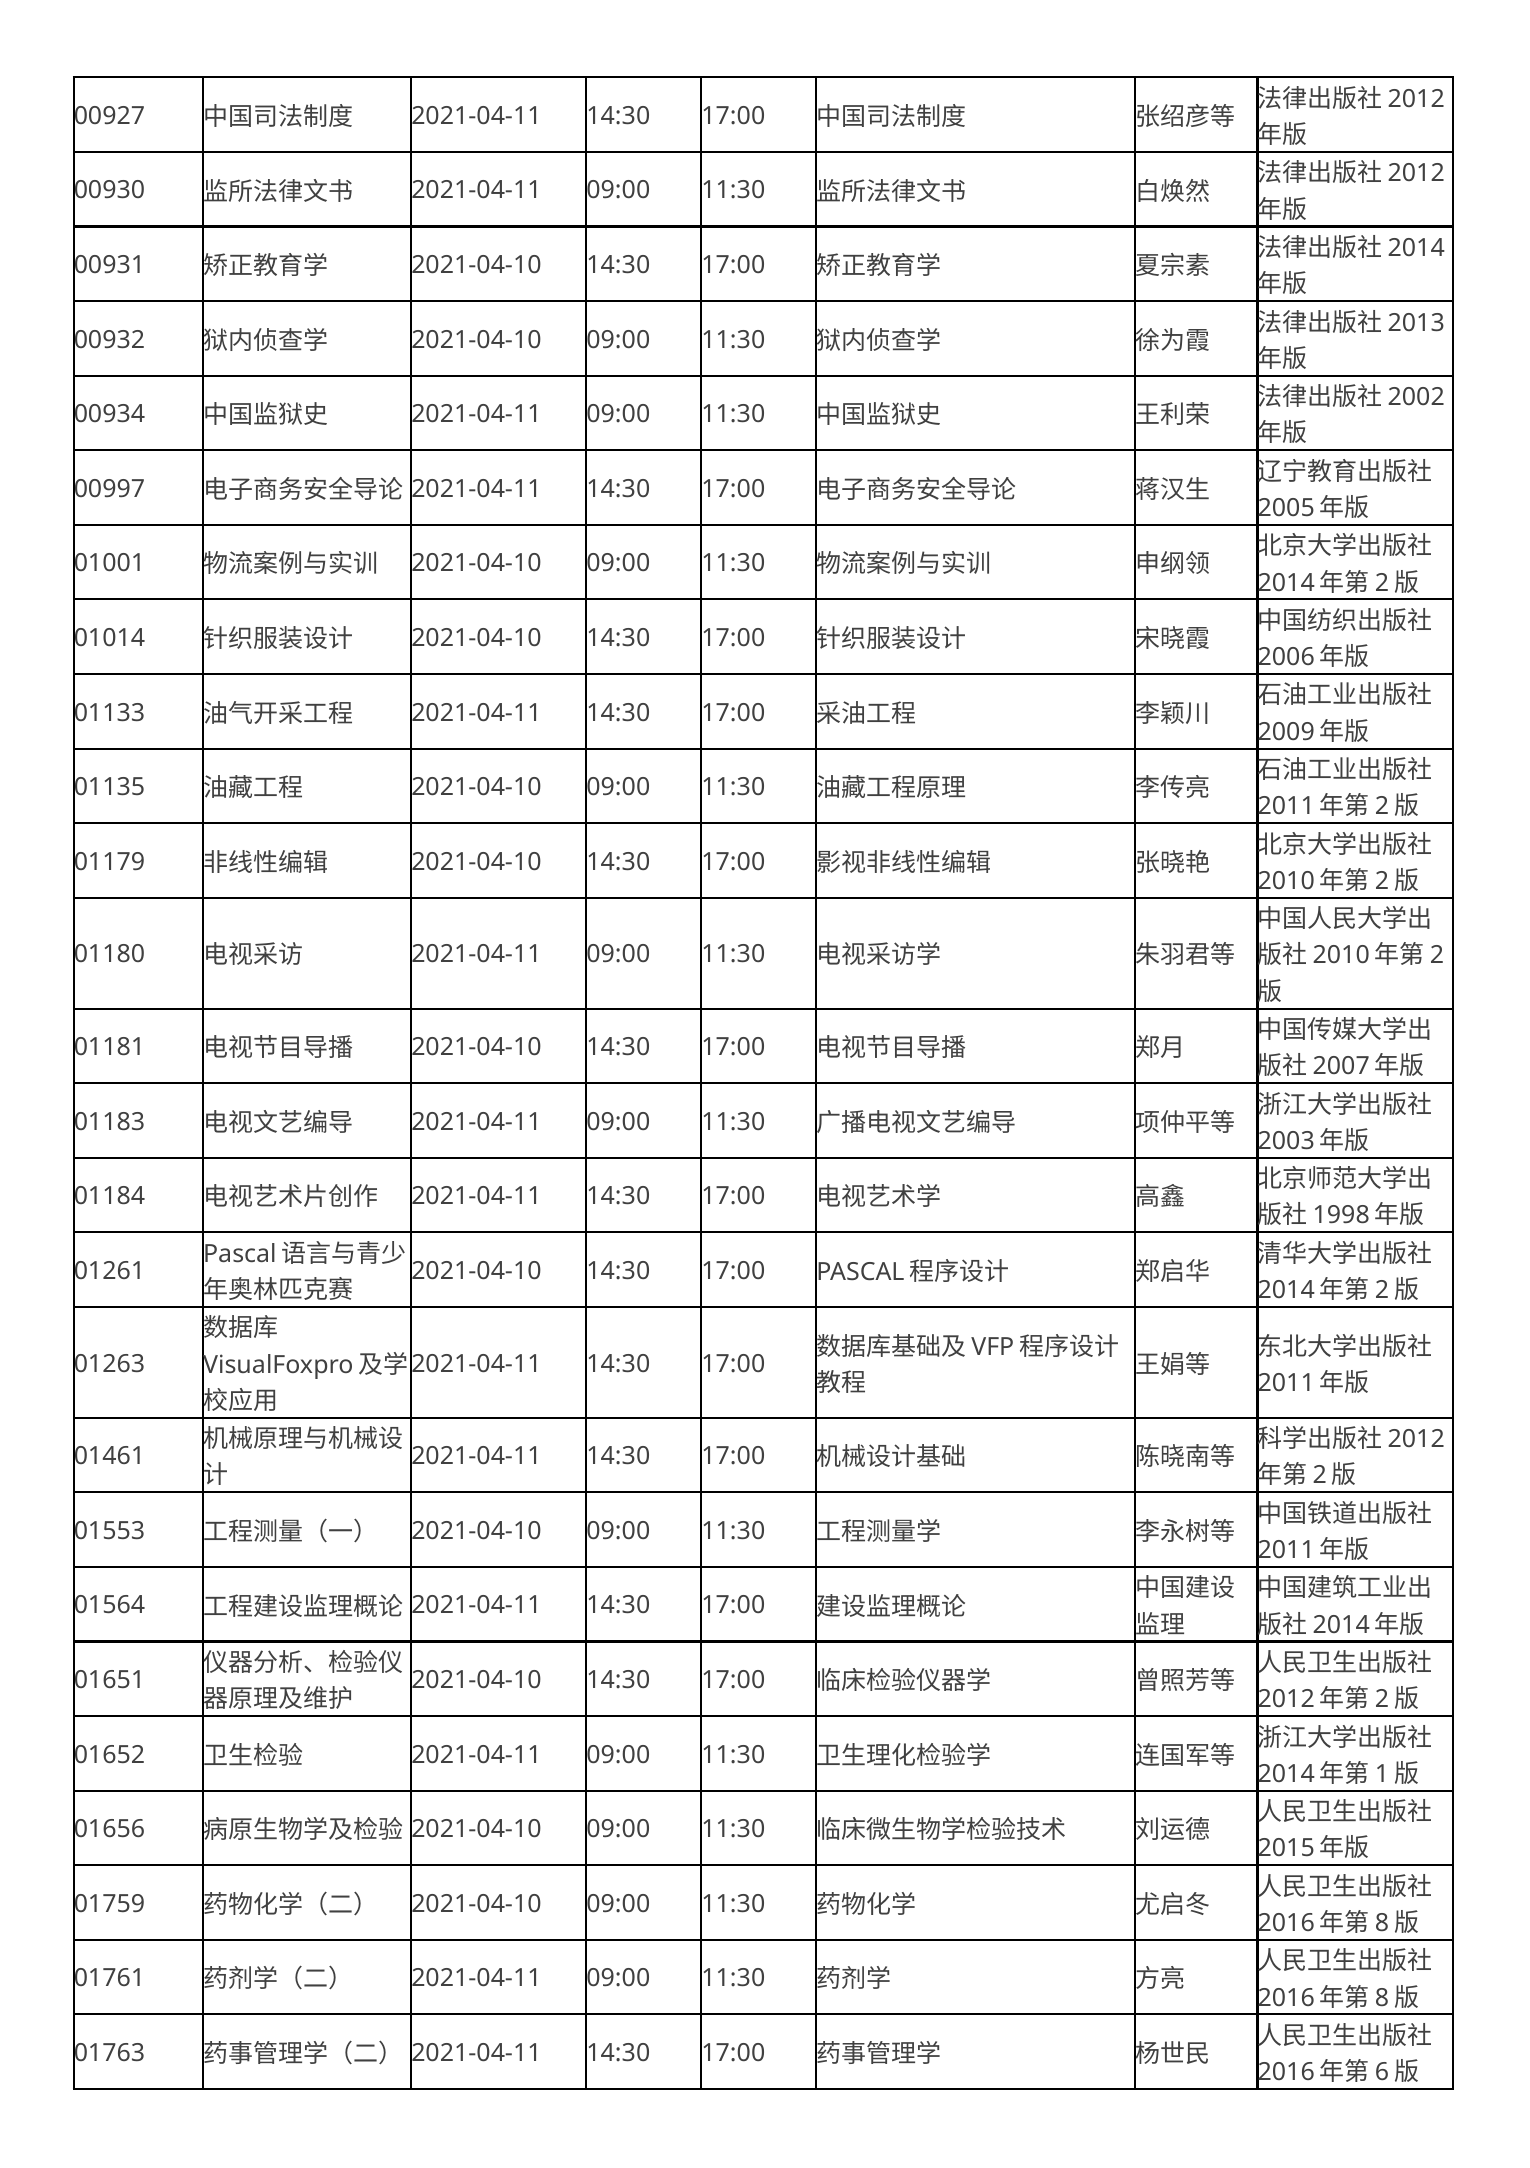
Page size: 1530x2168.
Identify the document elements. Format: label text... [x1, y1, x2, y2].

table_cell 辽宁教育出版社2005年版 [1259, 451, 1452, 524]
table_cell 2021-04-11 [412, 1159, 585, 1231]
table_cell 2021-04-11 [412, 1084, 585, 1157]
table_cell 17:00 [702, 1643, 815, 1715]
table_cell 机械原理与机械设计 [204, 1419, 410, 1491]
table_cell 影视非线性编辑 [817, 824, 1134, 897]
table_cell 17:00 [702, 824, 815, 897]
table_cell 药剂学 [817, 1941, 1134, 2013]
table_cell 01183 [75, 1084, 202, 1157]
table_cell 杨世民 [1136, 2015, 1256, 2088]
table_cell 白焕然 [1136, 153, 1256, 225]
table_cell 2021-04-11 [412, 1568, 585, 1640]
table_cell 01564 [75, 1568, 202, 1640]
table_cell 17:00 [702, 1568, 815, 1640]
table_cell 11:30 [702, 1866, 815, 1939]
table_cell 09:00 [587, 899, 700, 1007]
table_cell 人民卫生出版社2015年版 [1259, 1792, 1452, 1864]
table_cell 17:00 [702, 1419, 815, 1491]
table_cell 2021-04-11 [412, 1941, 585, 2013]
table_cell 石油工业出版社2009年版 [1259, 675, 1452, 747]
table_cell 2021-04-10 [412, 1233, 585, 1306]
table_cell 09:00 [587, 1717, 700, 1789]
table_cell 14:30 [587, 600, 700, 673]
table_cell 09:00 [587, 1866, 700, 1939]
table_cell 11:30 [702, 302, 815, 374]
table_cell 14:30 [587, 78, 700, 151]
table_cell 卫生理化检验学 [817, 1717, 1134, 1789]
table_cell 病原生物学及检验 [204, 1792, 410, 1864]
table_cell 17:00 [702, 228, 815, 300]
table_cell 17:00 [702, 451, 815, 524]
table_cell 李永树等 [1136, 1493, 1256, 1566]
table_cell 采油工程 [817, 675, 1134, 747]
table_cell 临床微生物学检验技术 [817, 1792, 1134, 1864]
table_cell 数据库VisualFoxpro及学校应用 [204, 1308, 410, 1417]
table_cell 法律出版社2014年版 [1259, 228, 1452, 300]
table_cell 人民卫生出版社2016年第6版 [1259, 2015, 1452, 2088]
table_cell 徐为霞 [1136, 302, 1256, 374]
table_cell 狱内侦查学 [817, 302, 1134, 374]
table_cell 01014 [75, 600, 202, 673]
table_cell 17:00 [702, 675, 815, 747]
table_cell 09:00 [587, 750, 700, 822]
table_cell 电视采访学 [817, 899, 1134, 1007]
table_cell 14:30 [587, 1568, 700, 1640]
table_cell 01135 [75, 750, 202, 822]
table_cell 法律出版社2012年版 [1259, 78, 1452, 151]
table_cell 高鑫 [1136, 1159, 1256, 1231]
table_cell 09:00 [587, 526, 700, 598]
table_cell 17:00 [702, 1308, 815, 1417]
table_cell 09:00 [587, 377, 700, 449]
table_cell 2021-04-10 [412, 1643, 585, 1715]
table_cell 中国司法制度 [817, 78, 1134, 151]
table_cell 卫生检验 [204, 1717, 410, 1789]
table_cell 14:30 [587, 1159, 700, 1231]
table_cell 监所法律文书 [817, 153, 1134, 225]
table_cell 连国军等 [1136, 1717, 1256, 1789]
table_cell 2021-04-10 [412, 1866, 585, 1939]
table_cell 01651 [75, 1643, 202, 1715]
table_cell 2021-04-10 [412, 526, 585, 598]
table_cell 电视采访 [204, 899, 410, 1007]
table_cell 2021-04-11 [412, 377, 585, 449]
table_cell 刘运德 [1136, 1792, 1256, 1864]
table_cell 矫正教育学 [204, 228, 410, 300]
table_cell 14:30 [587, 1643, 700, 1715]
table_cell 电子商务安全导论 [204, 451, 410, 524]
table_cell 物流案例与实训 [204, 526, 410, 598]
table_cell 中国监狱史 [817, 377, 1134, 449]
table_cell 00934 [75, 377, 202, 449]
table_cell 11:30 [702, 526, 815, 598]
table_cell 监所法律文书 [204, 153, 410, 225]
table_cell 建设监理概论 [817, 1568, 1134, 1640]
table_cell 00930 [75, 153, 202, 225]
table_cell 00931 [75, 228, 202, 300]
table_cell 矫正教育学 [817, 228, 1134, 300]
table_cell Pascal语言与青少年奥林匹克赛 [204, 1233, 410, 1306]
table_cell 2021-04-11 [412, 1308, 585, 1417]
table_cell 01261 [75, 1233, 202, 1306]
table_cell 油气开采工程 [204, 675, 410, 747]
table_cell 宋晓霞 [1136, 600, 1256, 673]
table_cell 电视节目导播 [817, 1010, 1134, 1082]
table_cell 蒋汉生 [1136, 451, 1256, 524]
table_cell 法律出版社2002年版 [1259, 377, 1452, 449]
table_cell 2021-04-10 [412, 1792, 585, 1864]
table_cell 01263 [75, 1308, 202, 1417]
table_cell 11:30 [702, 1941, 815, 2013]
table_cell 针织服装设计 [204, 600, 410, 673]
table_cell 李颖川 [1136, 675, 1256, 747]
table_cell 2021-04-11 [412, 78, 585, 151]
table_cell 法律出版社2012年版 [1259, 153, 1452, 225]
table_cell 浙江大学出版社2014年第1版 [1259, 1717, 1452, 1789]
table_cell 01461 [75, 1419, 202, 1491]
table_cell 2021-04-11 [412, 899, 585, 1007]
table_cell 油藏工程原理 [817, 750, 1134, 822]
table_cell 曾照芳等 [1136, 1643, 1256, 1715]
table_cell 17:00 [702, 1159, 815, 1231]
table_cell 药剂学（二） [204, 1941, 410, 2013]
table_cell 中国铁道出版社2011年版 [1259, 1493, 1452, 1566]
table_cell 狱内侦查学 [204, 302, 410, 374]
table_cell 法律出版社2013年版 [1259, 302, 1452, 374]
table_cell 药物化学 [817, 1866, 1134, 1939]
table_cell 01180 [75, 899, 202, 1007]
table_cell 09:00 [587, 1493, 700, 1566]
table_cell 中国监狱史 [204, 377, 410, 449]
table_cell 北京大学出版社2014年第2版 [1259, 526, 1452, 598]
table_cell 陈晓南等 [1136, 1419, 1256, 1491]
table_cell 01184 [75, 1159, 202, 1231]
table_cell 王利荣 [1136, 377, 1256, 449]
table_cell 药物化学（二） [204, 1866, 410, 1939]
table_cell 中国建筑工业出版社2014年版 [1259, 1568, 1452, 1640]
table_cell 中国人民大学出版社2010年第2版 [1259, 899, 1452, 1007]
table_cell 14:30 [587, 2015, 700, 2088]
table_cell 中国纺织出版社2006年版 [1259, 600, 1452, 673]
table_cell 11:30 [702, 1084, 815, 1157]
table_cell 夏宗素 [1136, 228, 1256, 300]
table_cell 2021-04-11 [412, 2015, 585, 2088]
table_cell 09:00 [587, 1792, 700, 1864]
table_cell 人民卫生出版社2016年第8版 [1259, 1941, 1452, 2013]
table_cell 人民卫生出版社2012年第2版 [1259, 1643, 1452, 1715]
table_cell 14:30 [587, 451, 700, 524]
table_cell 2021-04-11 [412, 675, 585, 747]
table_cell PASCAL程序设计 [817, 1233, 1134, 1306]
table_cell 09:00 [587, 1941, 700, 2013]
table_cell 14:30 [587, 824, 700, 897]
table_cell 数据库基础及VFP程序设计教程 [817, 1308, 1134, 1417]
table_cell 中国司法制度 [204, 78, 410, 151]
table_cell 11:30 [702, 1792, 815, 1864]
table_cell 01133 [75, 675, 202, 747]
table_cell 工程建设监理概论 [204, 1568, 410, 1640]
table_cell 11:30 [702, 750, 815, 822]
table_cell 工程测量学 [817, 1493, 1134, 1566]
table_cell 石油工业出版社2011年第2版 [1259, 750, 1452, 822]
table_cell 尤启冬 [1136, 1866, 1256, 1939]
table_cell 2021-04-10 [412, 750, 585, 822]
table_cell 北京师范大学出版社1998年版 [1259, 1159, 1452, 1231]
table_cell 14:30 [587, 228, 700, 300]
table_cell 中国建设监理 [1136, 1568, 1256, 1640]
table_cell 郑启华 [1136, 1233, 1256, 1306]
table_cell 郑月 [1136, 1010, 1256, 1082]
table_cell 14:30 [587, 675, 700, 747]
table_cell 张绍彦等 [1136, 78, 1256, 151]
table_cell 油藏工程 [204, 750, 410, 822]
table_cell 2021-04-10 [412, 1493, 585, 1566]
table_cell 电子商务安全导论 [817, 451, 1134, 524]
table_cell 方亮 [1136, 1941, 1256, 2013]
table_cell 17:00 [702, 78, 815, 151]
table_cell 王娟等 [1136, 1308, 1256, 1417]
table_cell 17:00 [702, 1233, 815, 1306]
table_cell 北京大学出版社2010年第2版 [1259, 824, 1452, 897]
table_cell 2021-04-11 [412, 451, 585, 524]
table_cell 工程测量（一） [204, 1493, 410, 1566]
table_cell 11:30 [702, 153, 815, 225]
table_cell 14:30 [587, 1010, 700, 1082]
table_cell 2021-04-10 [412, 228, 585, 300]
table_cell 01179 [75, 824, 202, 897]
table_cell 01761 [75, 1941, 202, 2013]
table_cell 14:30 [587, 1233, 700, 1306]
table_cell 17:00 [702, 600, 815, 673]
table_cell 针织服装设计 [817, 600, 1134, 673]
table_cell 14:30 [587, 1419, 700, 1491]
table_cell 01759 [75, 1866, 202, 1939]
table_cell 电视艺术片创作 [204, 1159, 410, 1231]
table_cell 非线性编辑 [204, 824, 410, 897]
table_cell 中国传媒大学出版社2007年版 [1259, 1010, 1452, 1082]
table_cell 仪器分析、检验仪器原理及维护 [204, 1643, 410, 1715]
table_cell 01763 [75, 2015, 202, 2088]
table_cell 01553 [75, 1493, 202, 1566]
table_cell 2021-04-10 [412, 302, 585, 374]
table_cell 11:30 [702, 1493, 815, 1566]
table_cell 2021-04-10 [412, 1010, 585, 1082]
table_cell 电视节目导播 [204, 1010, 410, 1082]
table_cell 临床检验仪器学 [817, 1643, 1134, 1715]
table_cell 项仲平等 [1136, 1084, 1256, 1157]
table_cell 01001 [75, 526, 202, 598]
table_cell 2021-04-10 [412, 600, 585, 673]
table_cell 09:00 [587, 1084, 700, 1157]
table_cell 机械设计基础 [817, 1419, 1134, 1491]
table_cell 09:00 [587, 302, 700, 374]
table_cell 17:00 [702, 1010, 815, 1082]
table_cell 东北大学出版社2011年版 [1259, 1308, 1452, 1417]
table_cell 01181 [75, 1010, 202, 1082]
table_cell 11:30 [702, 377, 815, 449]
table_cell 2021-04-10 [412, 824, 585, 897]
table_cell 张晓艳 [1136, 824, 1256, 897]
table_cell 2021-04-11 [412, 153, 585, 225]
table_cell 2021-04-11 [412, 1717, 585, 1789]
table_cell 14:30 [587, 1308, 700, 1417]
table_cell 电视文艺编导 [204, 1084, 410, 1157]
table_cell 00927 [75, 78, 202, 151]
table_cell 01656 [75, 1792, 202, 1864]
table_cell 09:00 [587, 153, 700, 225]
table_cell 朱羽君等 [1136, 899, 1256, 1007]
table_cell 01652 [75, 1717, 202, 1789]
table_cell 11:30 [702, 899, 815, 1007]
table_cell 物流案例与实训 [817, 526, 1134, 598]
table_cell 浙江大学出版社2003年版 [1259, 1084, 1452, 1157]
table_cell 药事管理学 [817, 2015, 1134, 2088]
table_cell 00932 [75, 302, 202, 374]
table_cell 2021-04-11 [412, 1419, 585, 1491]
table_cell 人民卫生出版社2016年第8版 [1259, 1866, 1452, 1939]
table_cell 科学出版社2012年第2版 [1259, 1419, 1452, 1491]
table_cell 17:00 [702, 2015, 815, 2088]
table_cell 药事管理学（二） [204, 2015, 410, 2088]
table_cell 00997 [75, 451, 202, 524]
table_cell 清华大学出版社2014年第2版 [1259, 1233, 1452, 1306]
table_cell 申纲领 [1136, 526, 1256, 598]
table_cell 李传亮 [1136, 750, 1256, 822]
table_cell 广播电视文艺编导 [817, 1084, 1134, 1157]
table_cell 电视艺术学 [817, 1159, 1134, 1231]
table_cell 11:30 [702, 1717, 815, 1789]
